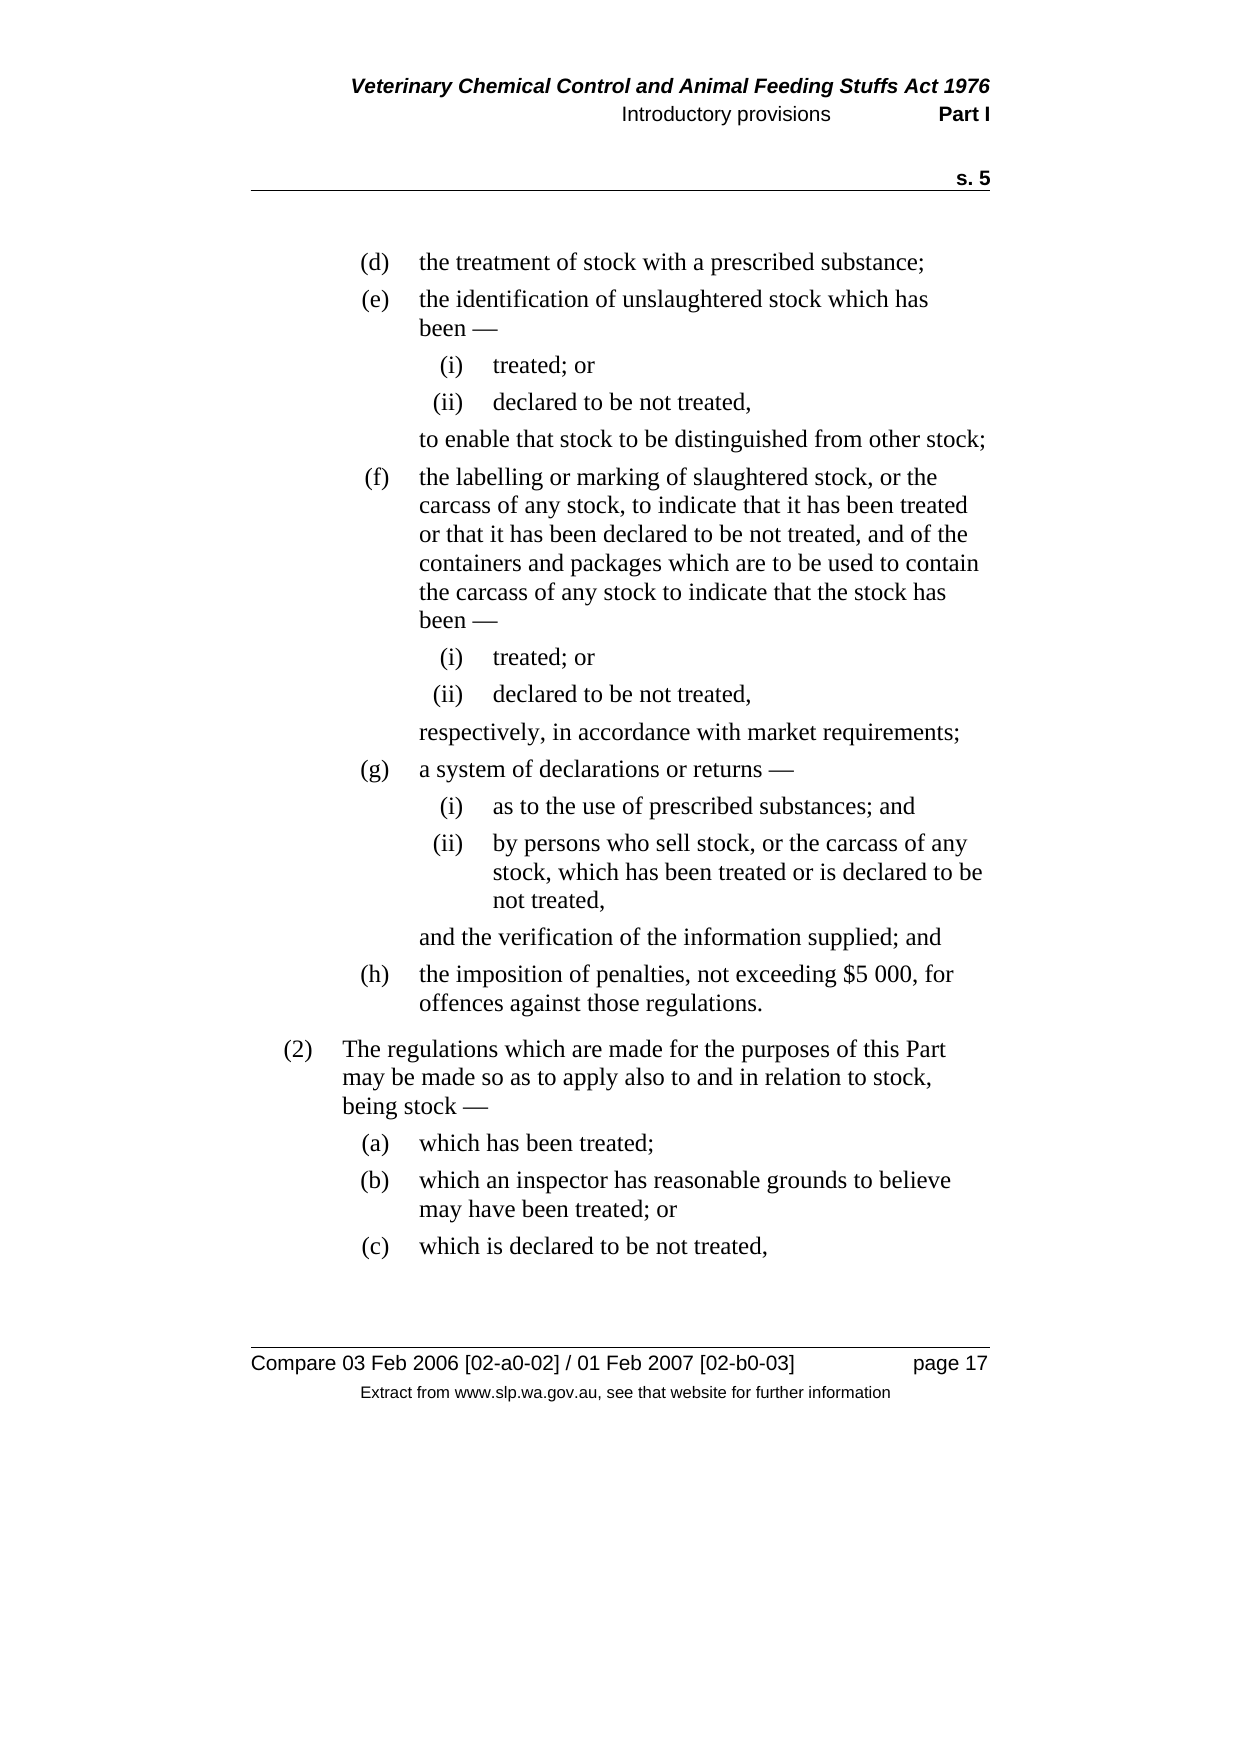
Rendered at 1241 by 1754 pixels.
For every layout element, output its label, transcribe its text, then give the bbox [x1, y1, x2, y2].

text (ii) declared to be not treated, [251, 679, 990, 708]
text (i) as to the use of prescribed substances; and [251, 791, 990, 819]
text to enable that stock to be distinguished from other stock; [251, 424, 990, 453]
text (ii) declared to be not treated, [251, 387, 990, 416]
text (e) the identification of unslaughtered stock which has been — [251, 284, 990, 342]
text (c) which is declared to be not treated, [251, 1231, 990, 1260]
text (i) treated; or [251, 350, 990, 379]
text (d) the treatment of stock with a prescribed substance; [251, 247, 990, 276]
text (i) treated; or [251, 642, 990, 671]
text (h) the imposition of penalties, not exceeding $5 000, for offences against those regulations. [251, 959, 990, 1017]
text (b) which an inspector has reasonable grounds to believe may have been treated; or [251, 1165, 990, 1223]
text (g) a system of declarations or returns — [251, 754, 990, 782]
text respectively, in accordance with market requirements; [251, 717, 990, 745]
text (2) The regulations which are made for the purposes of this Part may be made so as to apply also to and in relation to stock, being stock — [251, 1034, 990, 1120]
text (f) the labelling or marking of slaughtered stock, or the carcass of any stock, to indicate that it has been treated or that it has been declared to be not treated, and of the containers and packages which are to be used to contain the carcass of any stock to indicate that the stock has been — [251, 462, 990, 634]
text (ii) by persons who sell stock, or the carcass of any stock, which has been treated or is declared to be not treated, [251, 828, 990, 914]
text (a) which has been treated; [251, 1128, 990, 1157]
text and the verification of the information supplied; and [251, 922, 990, 951]
